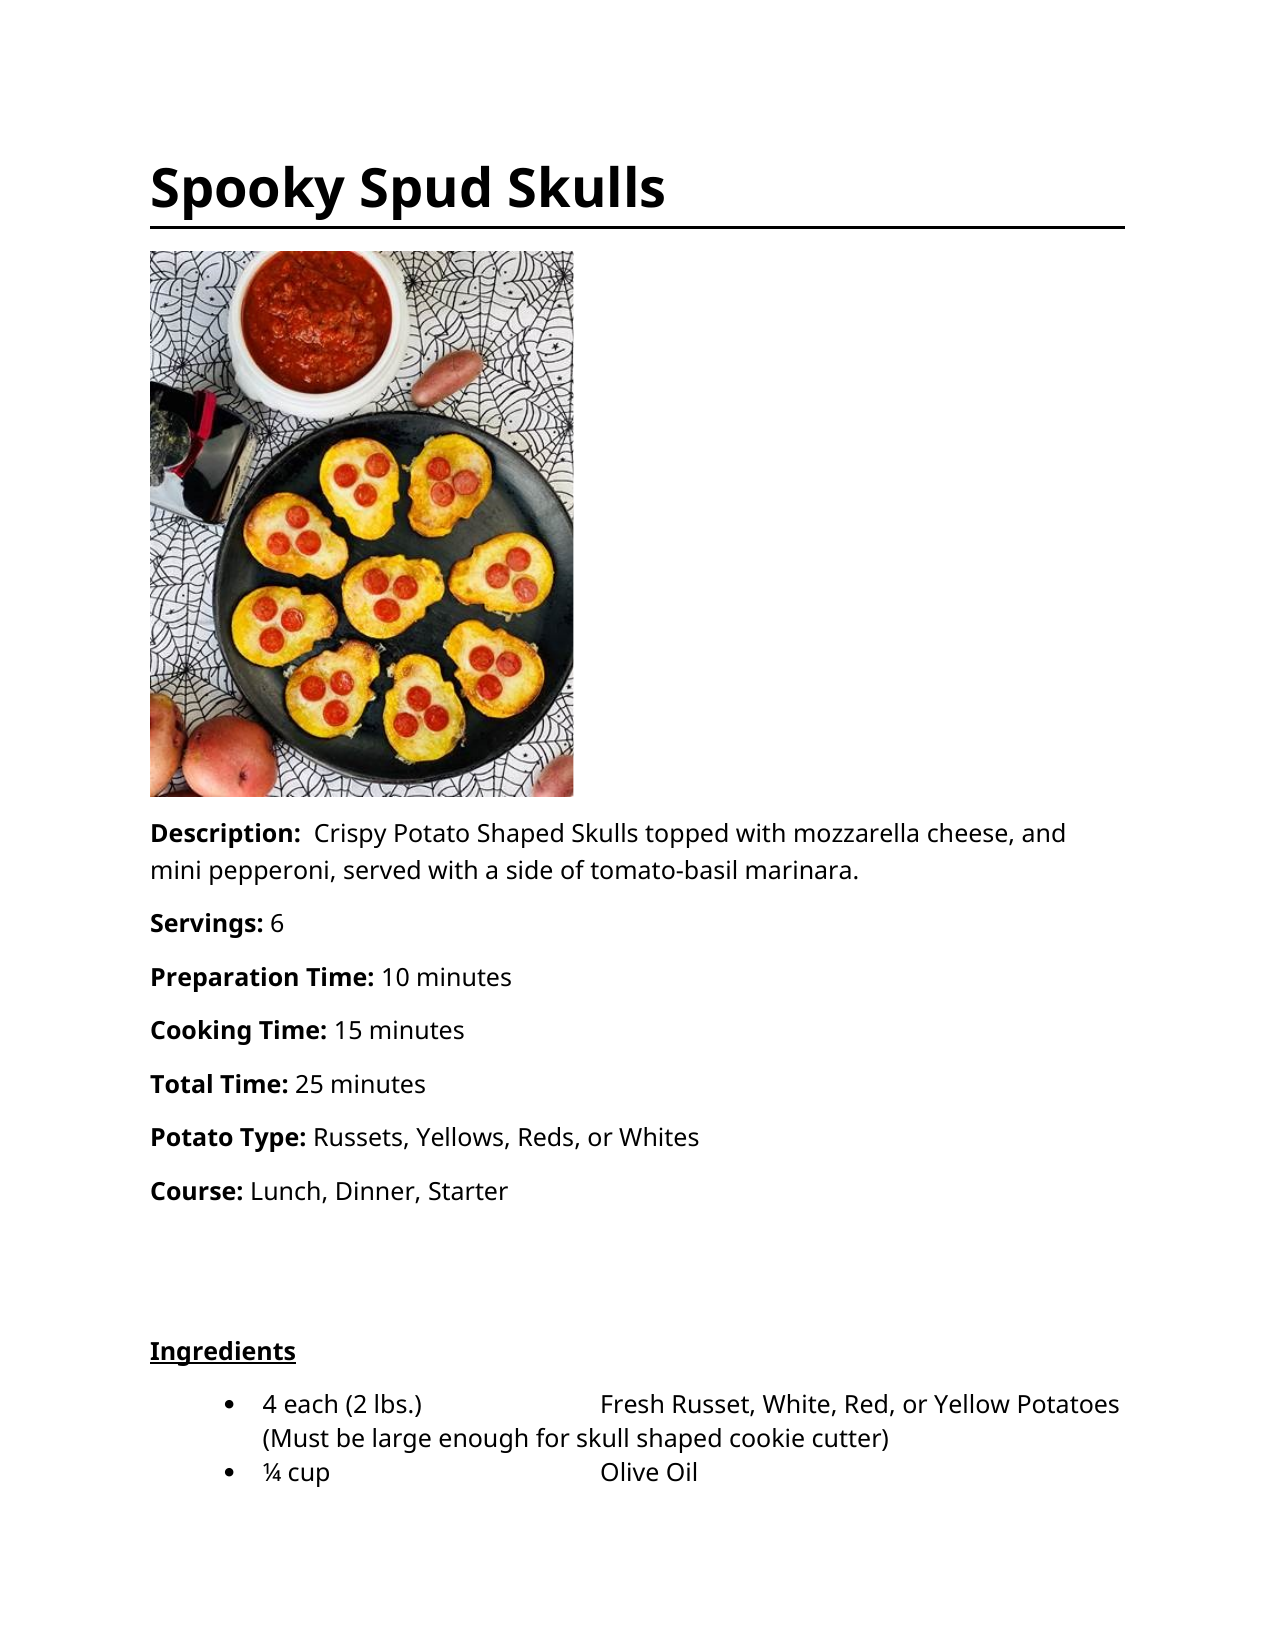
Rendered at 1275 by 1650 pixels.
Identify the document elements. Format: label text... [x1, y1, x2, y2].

text Servings: 6 [150, 906, 1125, 940]
picture [150, 251, 574, 797]
list 4 each (2 lbs.) Fresh Russet, White, Red, or Yellow Potatoes (Must be large enough for skull shaped cookie cutter) [225, 1387, 1125, 1455]
text Course: Lunch, Dinner, Starter [150, 1173, 1125, 1207]
text Preparation Time: 10 minutes [150, 959, 1125, 993]
text Spooky Spud Skulls [150, 150, 1125, 226]
text Ingredients [150, 1333, 1125, 1367]
text Description: Crispy Potato Shaped Skulls topped with mozzarella cheese, and mini pepperoni, served with a side of tomato-basil marinara. [150, 816, 1125, 887]
list ¼ cup Olive Oil [225, 1455, 1125, 1489]
text Total Time: 25 minutes [150, 1066, 1125, 1100]
text Potato Type: Russets, Yellows, Reds, or Whites [150, 1120, 1125, 1154]
text Cooking Time: 15 minutes [150, 1013, 1125, 1047]
